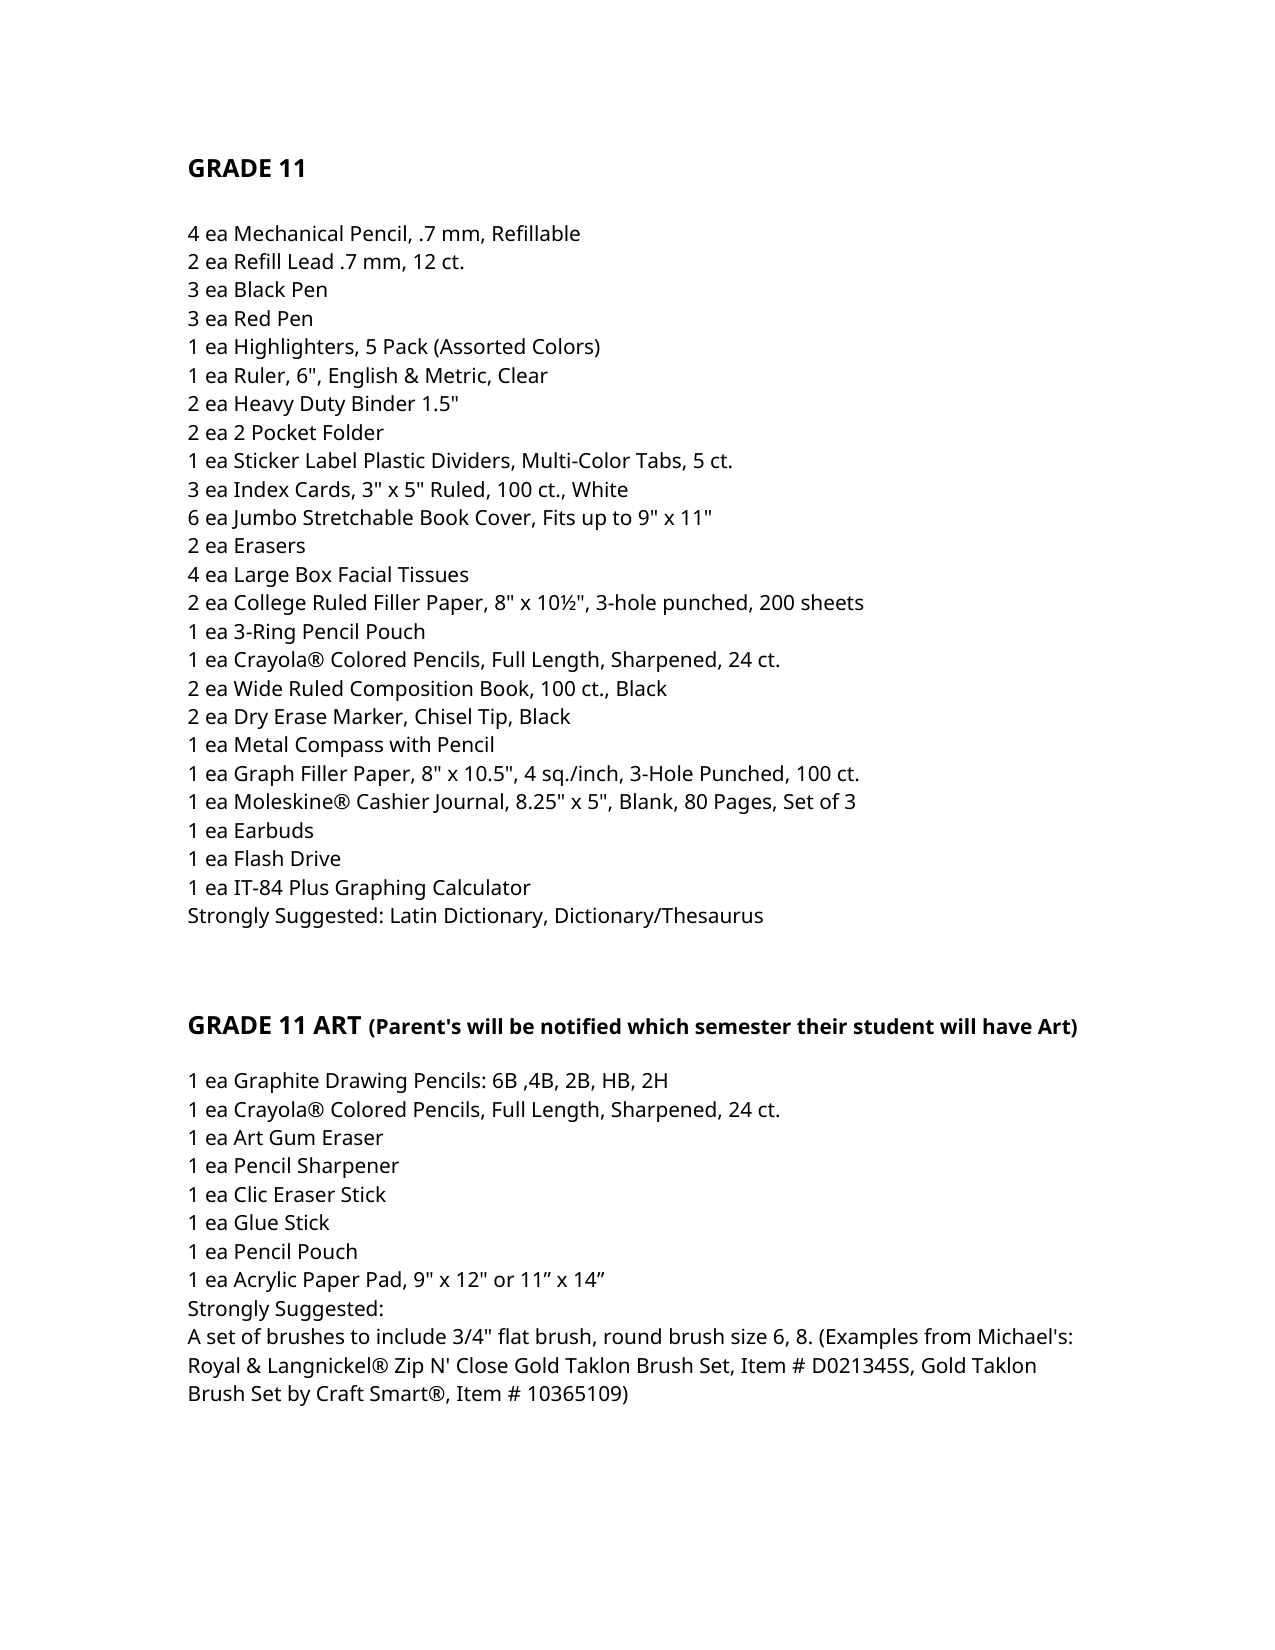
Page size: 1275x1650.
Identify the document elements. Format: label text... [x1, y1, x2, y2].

text 2 ea Heavy Duty Binder 1.5" [187, 389, 1087, 418]
text 1 ea Highlighters, 5 Pack (Assorted Colors) [187, 332, 1087, 361]
text 1 ea Sticker Label Plastic Dividers, Multi-Color Tabs, 5 ct. [187, 446, 1087, 475]
text 1 ea Flash Drive [187, 844, 1087, 873]
text 1 ea Pencil Pouch [187, 1237, 1087, 1265]
text 1 ea 3-Ring Pencil Pouch [187, 617, 1087, 645]
text 1 ea Art Gum Eraser [187, 1123, 1087, 1152]
text 1 ea Pencil Sharpener [187, 1152, 1087, 1180]
text 1 ea Graphite Drawing Pencils: 6B ,4B, 2B, HB, 2H [187, 1066, 1087, 1095]
text 1 ea Ruler, 6", English & Metric, Clear [187, 361, 1087, 389]
text 6 ea Jumbo Stretchable Book Cover, Fits up to 9" x 11" [187, 503, 1087, 532]
text 4 ea Large Box Facial Tissues [187, 560, 1087, 588]
text 2 ea Erasers [187, 532, 1087, 560]
text 2 ea Dry Erase Marker, Chisel Tip, Black [187, 702, 1087, 731]
text A set of brushes to include 3/4" flat brush, round brush size 6, 8. (Examples from Michael's: [187, 1322, 1087, 1351]
text Strongly Suggested: [187, 1294, 1087, 1322]
text 1 ea Graph Filler Paper, 8" x 10.5", 4 sq./inch, 3-Hole Punched, 100 ct. [187, 759, 1087, 787]
text 2 ea 2 Pocket Folder [187, 418, 1087, 446]
text 1 ea Metal Compass with Pencil [187, 731, 1087, 759]
text 3 ea Black Pen [187, 276, 1087, 304]
text 1 ea Crayola® Colored Pencils, Full Length, Sharpened, 24 ct. [187, 645, 1087, 674]
text GRADE 11 ART (Parent's will be notified which semester their student will have Art) [187, 1008, 1087, 1042]
text 2 ea Wide Ruled Composition Book, 100 ct., Black [187, 674, 1087, 702]
text 2 ea College Ruled Filler Paper, 8" x 10½", 3-hole punched, 200 sheets [187, 588, 1087, 617]
text 1 ea Moleskine® Cashier Journal, 8.25" x 5", Blank, 80 Pages, Set of 3 [187, 787, 1087, 816]
text 1 ea Clic Eraser Stick [187, 1180, 1087, 1208]
text 1 ea Acrylic Paper Pad, 9" x 12" or 11” x 14” [187, 1265, 1087, 1294]
text 1 ea Crayola® Colored Pencils, Full Length, Sharpened, 24 ct. [187, 1095, 1087, 1123]
text 4 ea Mechanical Pencil, .7 mm, Refillable [187, 219, 1087, 247]
text 3 ea Red Pen [187, 304, 1087, 332]
text Strongly Suggested: Latin Dictionary, Dictionary/Thesaurus [187, 902, 1087, 930]
text 3 ea Index Cards, 3" x 5" Ruled, 100 ct., White [187, 475, 1087, 503]
text GRADE 11 [187, 150, 1087, 184]
text 1 ea Earbuds [187, 816, 1087, 844]
text Royal & Langnickel® Zip N' Close Gold Taklon Brush Set, Item # D021345S, Gold Taklon Brush Set by Craft Smart®, Item # 10365109) [187, 1351, 1087, 1408]
text 1 ea Glue Stick [187, 1208, 1087, 1237]
text 2 ea Refill Lead .7 mm, 12 ct. [187, 247, 1087, 276]
text 1 ea IT-84 Plus Graphing Calculator [187, 873, 1087, 901]
